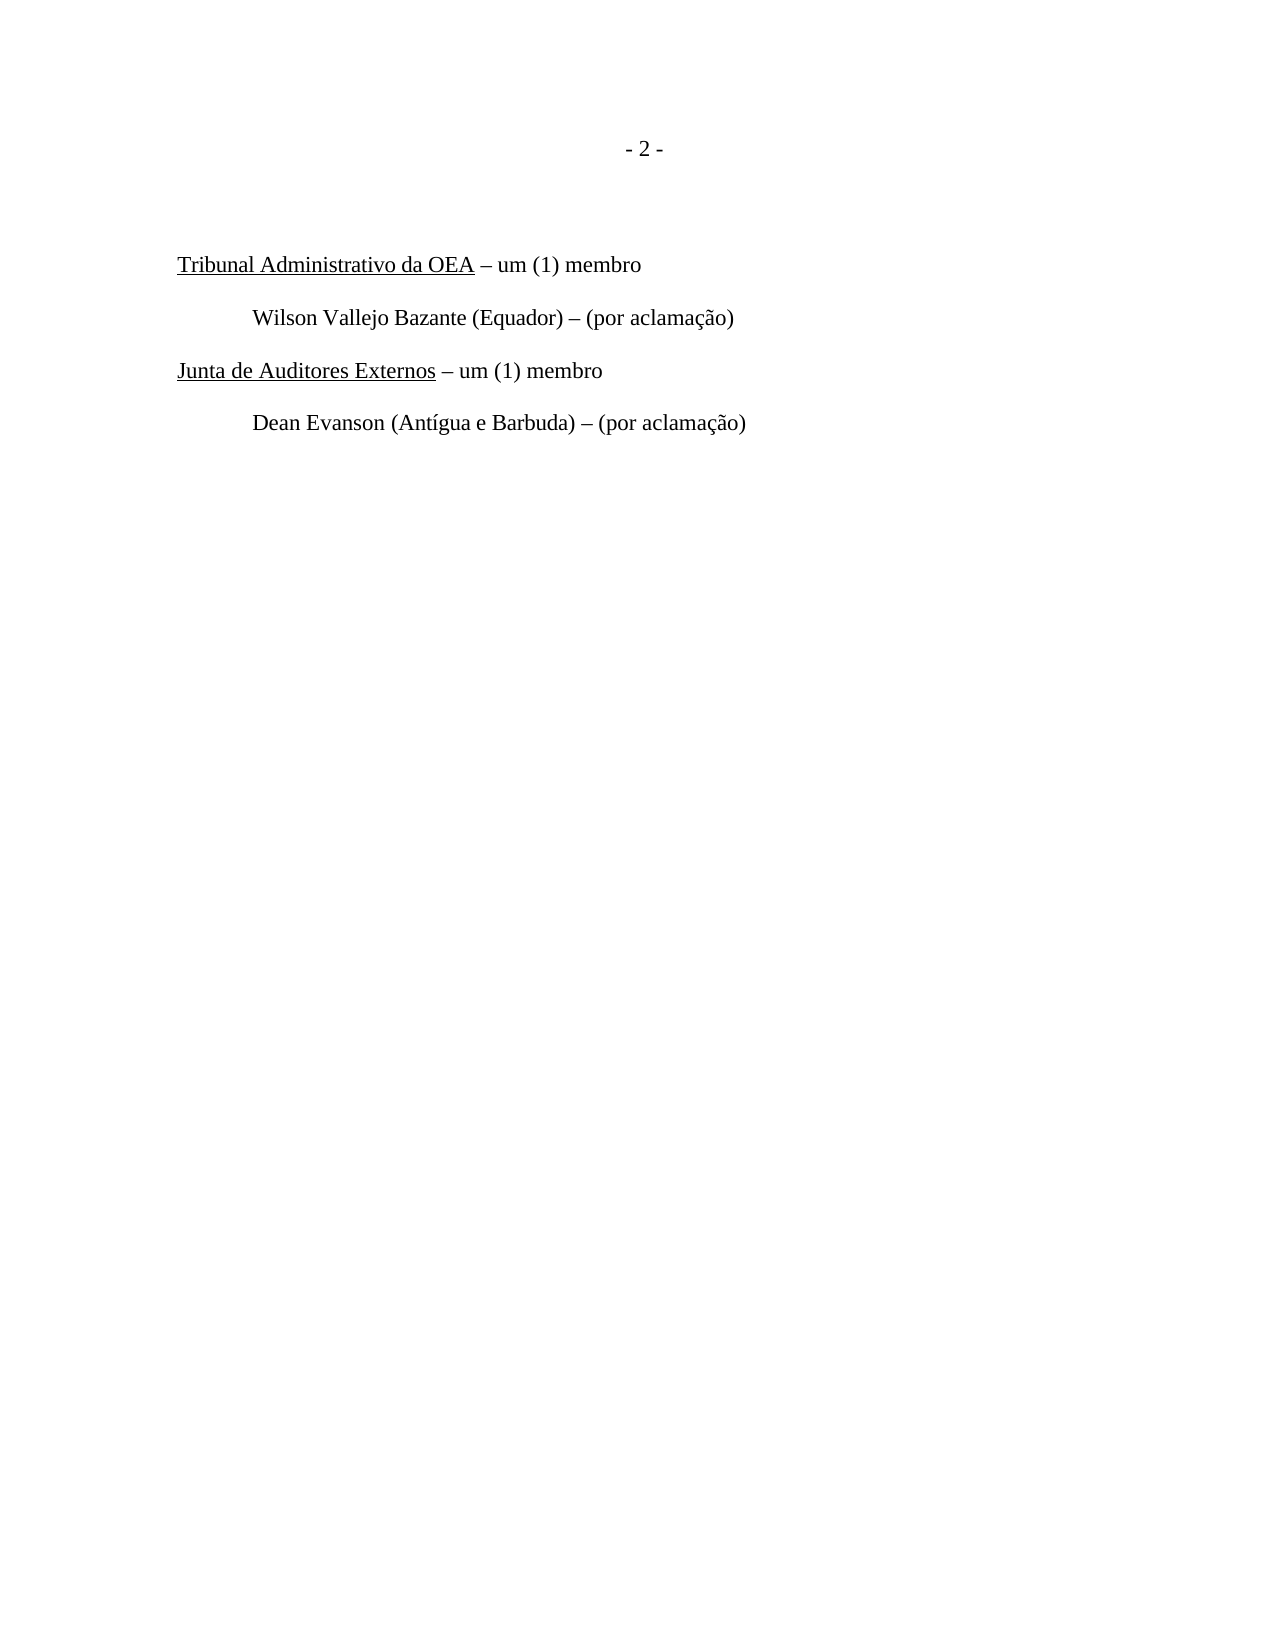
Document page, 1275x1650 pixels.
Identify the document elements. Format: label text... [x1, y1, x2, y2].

text Junta de Auditores Externos – um (1) membro [177, 357, 1111, 383]
text Wilson Vallejo Bazante (Equador) – (por aclamação) [177, 304, 1111, 330]
text Tribunal Administrativo da OEA – um (1) membro [177, 251, 1111, 278]
text Dean Evanson (Antígua e Barbuda) – (por aclamação) [177, 409, 1111, 436]
